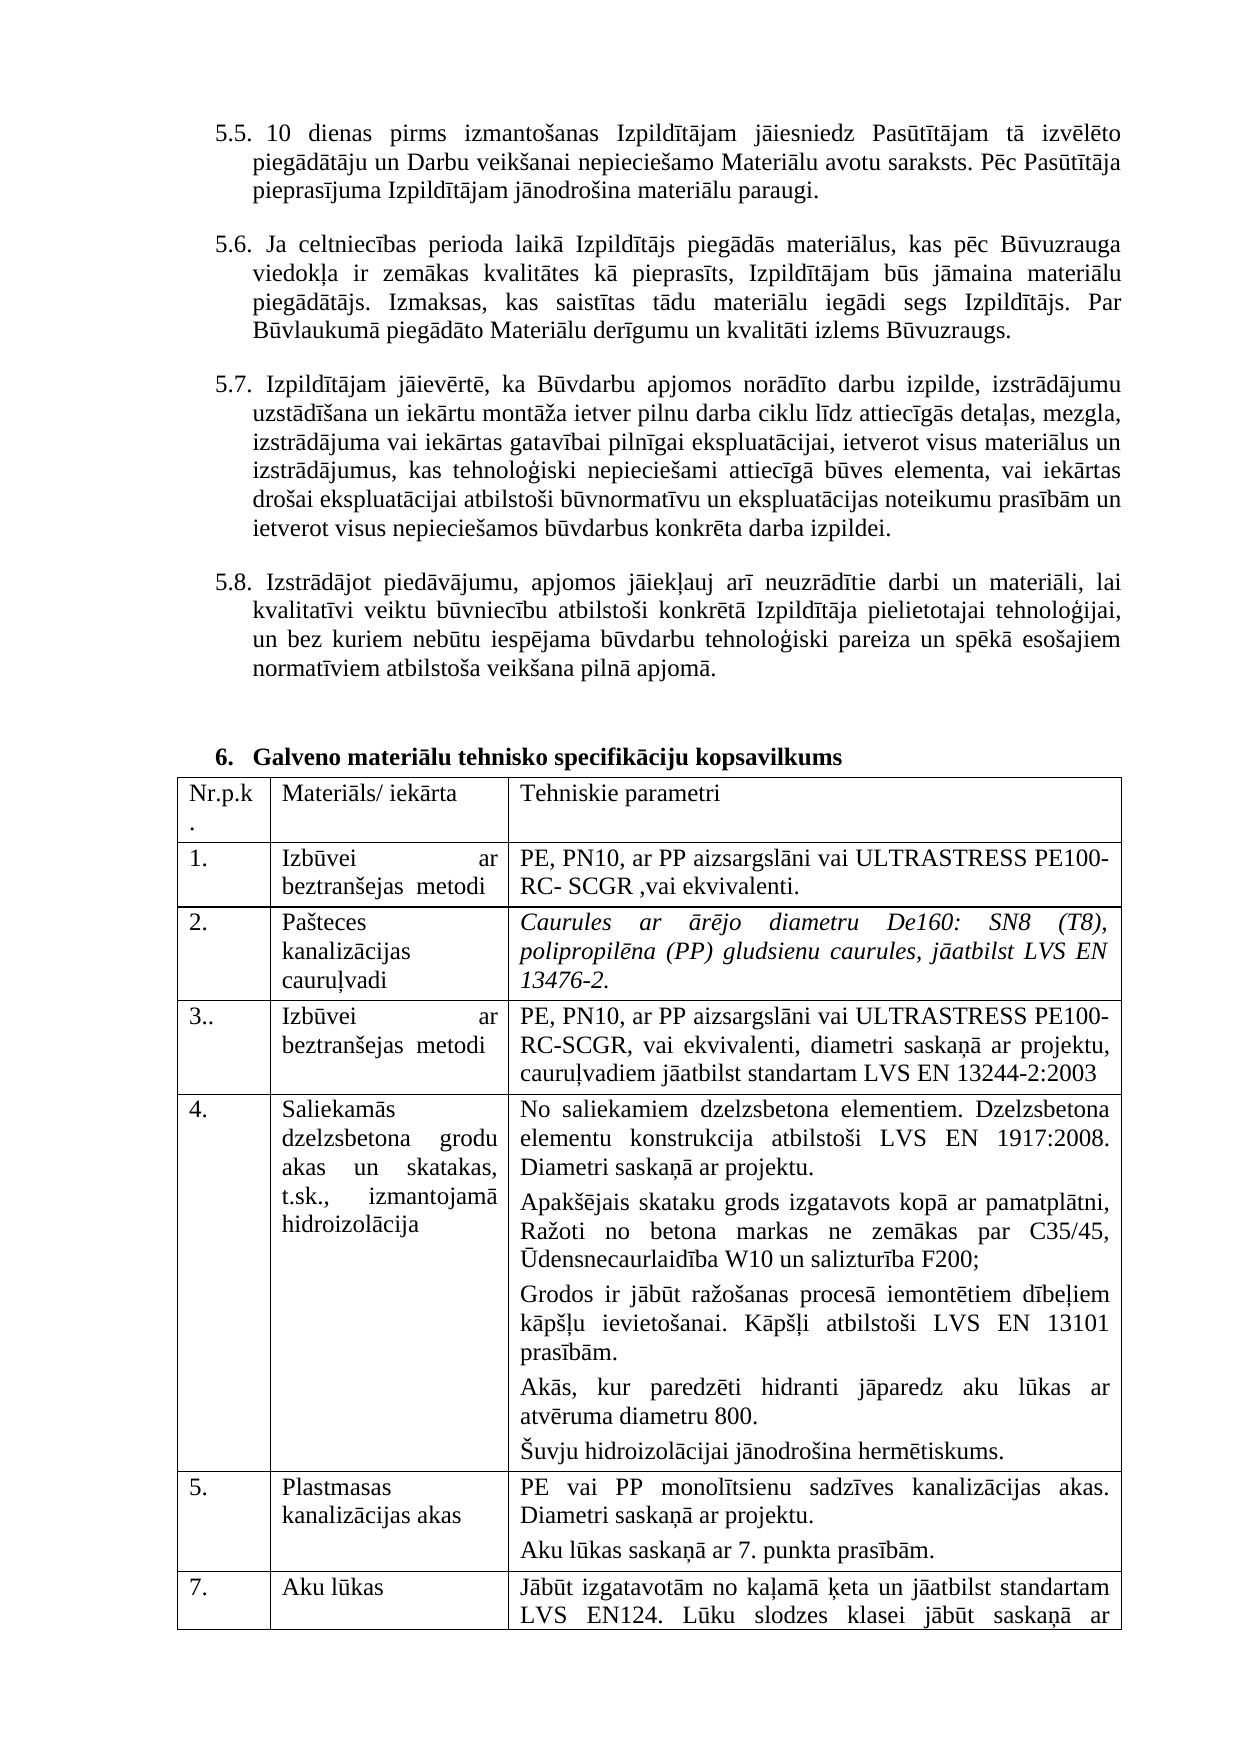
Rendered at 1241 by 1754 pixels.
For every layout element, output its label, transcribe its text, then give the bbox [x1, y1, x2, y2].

table_header Materiāls/ iekārta [271, 778, 508, 842]
table_cell Caurules ar ārējo diametru De160: SN8 (T8), polipropilēna (PP) gludsienu caurules, jāatbilst LVS EN 13476-2. [509, 908, 1121, 1000]
table_cell 1. [178, 843, 270, 906]
table_cell Izbūvei ar beztranšejas metodi [271, 843, 508, 906]
table_cell 2. [178, 908, 270, 1000]
table_cell 5. [178, 1472, 270, 1571]
subtitle Izstrādājot piedāvājumu, apjomos jāiekļauj arī neuzrādītie darbi un materiāli, lai kvalitatīvi veiktu būvniecību atbilstoši konkrētā Izpildītāja pielietotajai tehnoloģijai, un bez kuriem nebūtu iespējama būvdarbu tehnoloģiski pareiza un spēkā esošajiem normatīviem atbilstoša veikšana pilnā apjomā. [215, 567, 1122, 682]
table_cell Pašteces kanalizācijas cauruļvadi [271, 908, 508, 1000]
table_cell PE, PN10, ar PP aizsargslāni vai ULTRASTRESS PE100-RC- SCGR ,vai ekvivalenti. [509, 843, 1121, 906]
table_header Tehniskie parametri [509, 778, 1121, 842]
table_cell Aku lūkas [271, 1572, 508, 1629]
table_cell PE vai PP monolītsienu sadzīves kanalizācijas akas. Diametri saskaņā ar projektu. Aku lūkas saskaņā ar 7. punkta prasībām. [509, 1472, 1121, 1571]
subtitle Galveno materiālu tehnisko specifikāciju kopsavilkums [215, 742, 1122, 771]
table_cell Izbūvei ar beztranšejas metodi [271, 1001, 508, 1093]
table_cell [509, 1572, 1121, 1629]
table_cell Plastmasas kanalizācijas akas [271, 1472, 508, 1571]
table_cell 7. [178, 1572, 270, 1629]
table_cell 3.. [178, 1001, 270, 1093]
table_cell Saliekamās dzelzsbetona grodu akas un skatakas, t.sk., izmantojamā hidroizolācija [271, 1095, 508, 1471]
subtitle Ja celtniecības perioda laikā Izpildītājs piegādās materiālus, kas pēc Būvuzrauga viedokļa ir zemākas kvalitātes kā pieprasīts, Izpildītājam būs jāmaina materiālu piegādātājs. Izmaksas, kas saistītas tādu materiālu iegādi segs Izpildītājs. Par Būvlaukumā piegādāto Materiālu derīgumu un kvalitāti izlems Būvuzraugs. [215, 229, 1122, 344]
table_cell No saliekamiem dzelzsbetona elementiem. Dzelzsbetona elementu konstrukcija atbilstoši LVS EN 1917:2008. Diametri saskaņā ar projektu. Apakšējais skataku grods izgatavots kopā ar pamatplātni, Ražoti no betona markas ne zemākas par C35/45, Ūdensnecaurlaidība W10 un salizturība F200; Grodos ir jābūt ražošanas procesā iemontētiem dībeļiem kāpšļu ievietošanai. Kāpšļi atbilstoši LVS EN 13101 prasībām. Akās, kur paredzēti hidranti jāparedz aku lūkas ar atvēruma diametru 800. Šuvju hidroizolācijai jānodrošina hermētiskums. [509, 1095, 1121, 1471]
subtitle Izpildītājam jāievērtē, ka Būvdarbu apjomos norādīto darbu izpilde, izstrādājumu uzstādīšana un iekārtu montāža ietver pilnu darba ciklu līdz attiecīgās detaļas, mezgla, izstrādājuma vai iekārtas gatavībai pilnīgai ekspluatācijai, ietverot visus materiālus un izstrādājumus, kas tehnoloģiski nepieciešami attiecīgā būves elementa, vai iekārtas drošai ekspluatācijai atbilstoši būvnormatīvu un ekspluatācijas noteikumu prasībām un ietverot visus nepieciešamos būvdarbus konkrēta darba izpildei. [215, 369, 1122, 542]
table_header Nr.p.k. [178, 778, 270, 842]
subtitle 10 dienas pirms izmantošanas Izpildītājam jāiesniedz Pasūtītājam tā izvēlēto piegādātāju un Darbu veikšanai nepieciešamo Materiālu avotu saraksts. Pēc Pasūtītāja pieprasījuma Izpildītājam jānodrošina materiālu paraugi. [215, 118, 1122, 204]
table_cell PE, PN10, ar PP aizsargslāni vai ULTRASTRESS PE100-RC-SCGR, vai ekvivalenti, diametri saskaņā ar projektu, cauruļvadiem jāatbilst standartam LVS EN 13244-2:2003 [509, 1001, 1121, 1093]
table_cell 4. [178, 1095, 270, 1471]
